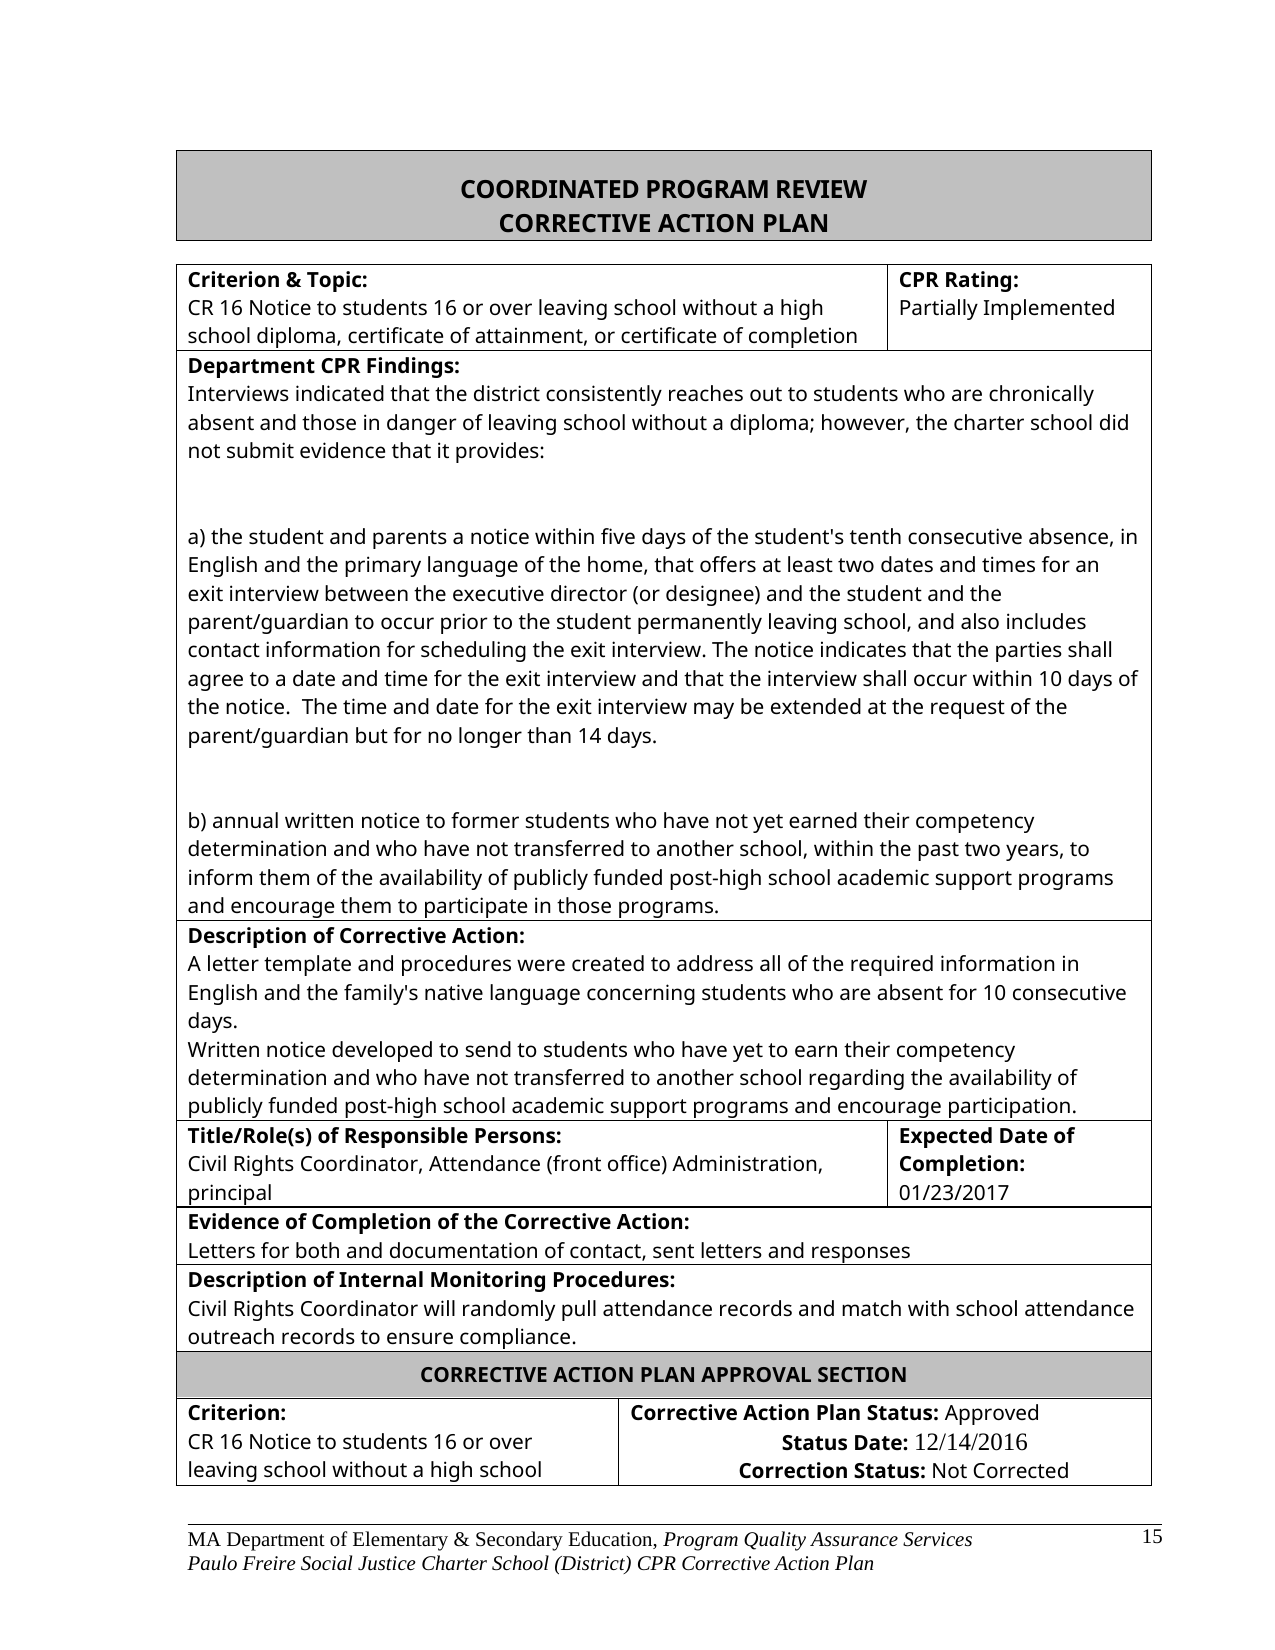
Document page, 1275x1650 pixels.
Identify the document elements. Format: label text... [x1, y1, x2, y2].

table_header Criterion & Topic: CR 16 Notice to students 16 or over leaving school without a high school diploma, certificate of attainment, or certificate of completion [177, 265, 887, 350]
table_cell Evidence of Completion of the Corrective Action: Letters for both and documentation of contact, sent letters and responses [177, 1208, 1151, 1264]
table_header COORDINATED PROGRAM REVIEW CORRECTIVE ACTION PLAN [177, 151, 1151, 240]
table_cell Department CPR Findings: Interviews indicated that the district consistently reaches out to students who are chronically absent and those in danger of leaving school without a diploma; however, the charter school did not submit evidence that it provides: a) the student and parents a notice within five days of the student's tenth consecutive absence, in English and the primary language of the home, that offers at least two dates and times for an exit interview between the executive director (or designee) and the student and the parent/guardian to occur prior to the student permanently leaving school, and also includes contact information for scheduling the exit interview. The notice indicates that the parties shall agree to a date and time for the exit interview and that the interview shall occur within 10 days of the notice. The time and date for the exit interview may be extended at the request of the parent/guardian but for no longer than 14 days. b) annual written notice to former students who have not yet earned their competency determination and who have not transferred to another school, within the past two years, to inform them of the availability of publicly funded post-high school academic support programs and encourage them to participate in those programs. [177, 351, 1151, 920]
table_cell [177, 1399, 618, 1485]
table_cell Description of Corrective Action: A letter template and procedures were created to address all of the required information in English and the family's native language concerning students who are absent for 10 consecutive days. Written notice developed to send to students who have yet to earn their competency determination and who have not transferred to another school regarding the availability of publicly funded post-high school academic support programs and encourage participation. [177, 921, 1151, 1120]
table_header CPR Rating: Partially Implemented [888, 265, 1151, 350]
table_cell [619, 1399, 1151, 1485]
table_cell Title/Role(s) of Responsible Persons: Civil Rights Coordinator, Attendance (front office) Administration, principal [177, 1121, 887, 1206]
table_cell Expected Date of Completion: 01/23/2017 [888, 1121, 1151, 1206]
table_cell Description of Internal Monitoring Procedures: Civil Rights Coordinator will randomly pull attendance records and match with school attendance outreach records to ensure compliance. [177, 1265, 1151, 1351]
table_cell CORRECTIVE ACTION PLAN APPROVAL SECTION [177, 1352, 1151, 1397]
